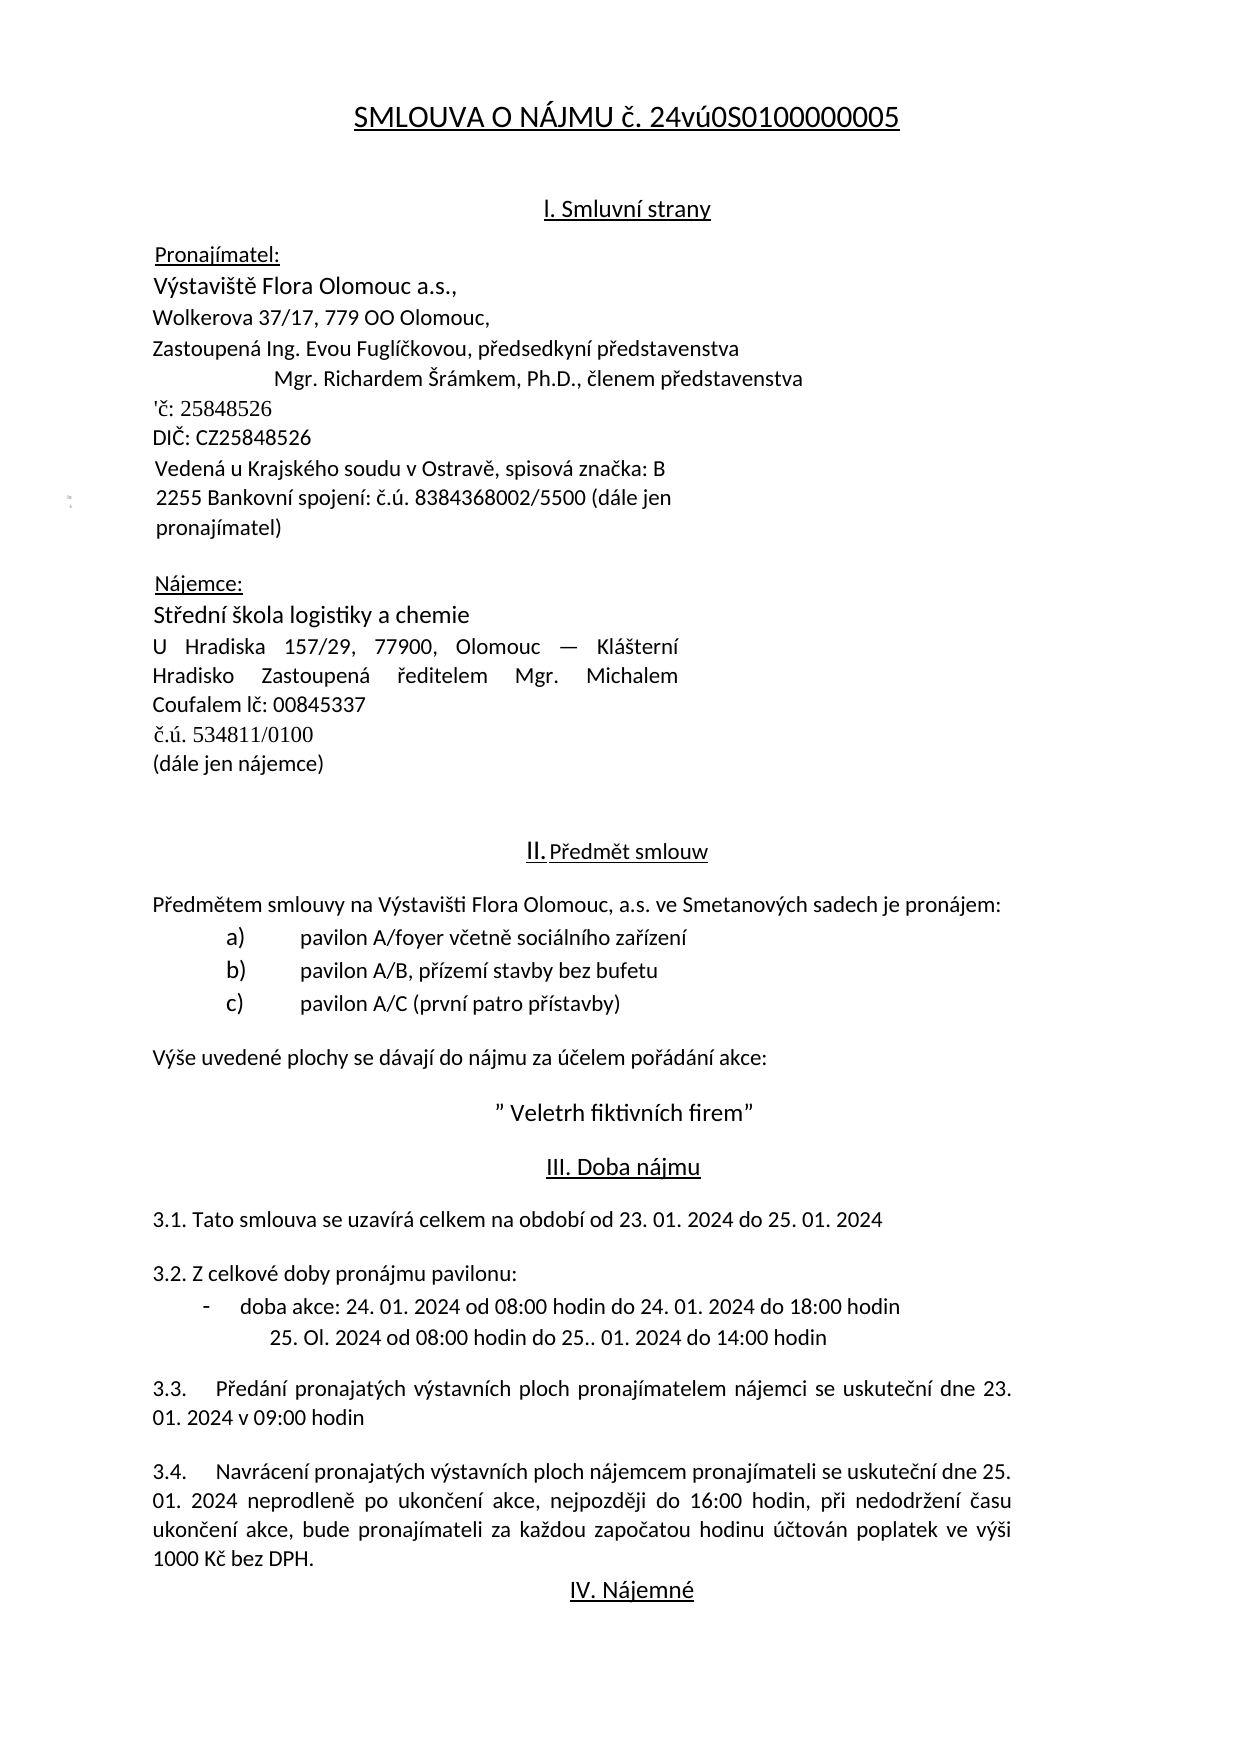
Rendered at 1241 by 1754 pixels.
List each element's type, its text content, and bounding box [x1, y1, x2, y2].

text IV. Nájemné [154, 1574, 1110, 1605]
list Z celkové doby pronájmu pavilonu: [152, 1259, 1101, 1287]
list doba akce: 24. 01. 2024 od 08:00 hodin do 24. 01. 2024 do 18:00 hodin [202, 1290, 1101, 1320]
text SMLOUVA O NÁJMU č. 24vú0S0100000005 [153, 97, 1101, 135]
list Tato smlouva se uzavírá celkem na období od 23. 01. 2024 do 25. 01. 2024 [152, 1205, 1101, 1233]
text U Hradiska 157/29, 77900, Olomouc — Klášterní Hradisko Zastoupená ředitelem Mgr. Michalem Coufalem lč: 00845337 [152, 632, 679, 718]
text (dále jen nájemce) [152, 749, 1101, 777]
text Výše uvedené plochy se dávají do nájmu za účelem pořádání akce: [152, 1043, 1101, 1071]
text 'č: 25848526 [154, 395, 1101, 421]
list pavilon A/C (první patro přístavby) [226, 987, 1101, 1017]
text Vedená u Krajského soudu v Ostravě, spisová značka: B 2255 Bankovní spojení: č.ú. 8384368002/5500 (dále jen pronajímatel) [154, 454, 715, 541]
text Mgr. Richardem Šrámkem, Ph.D., členem představenstva [274, 364, 1101, 392]
text Nájemce: [154, 569, 1101, 597]
list pavilon A/B, přízemí stavby bez bufetu [226, 954, 1101, 984]
text ” Veletrh fiktivních firem” [147, 1097, 1101, 1127]
text l. Smluvní strany [154, 193, 1101, 224]
text DIČ: CZ25848526 [152, 423, 1101, 451]
text 25. Ol. 2024 od 08:00 hodin do 25.. 01. 2024 do 14:00 hodin [269, 1323, 1101, 1351]
text Střední škola logistiky a chemie [153, 599, 1100, 630]
text č.ú. 534811/0100 [154, 721, 1101, 747]
text Wolkerova 37/17, 779 OO Olomouc, [152, 303, 1101, 331]
list Předání pronajatých výstavních ploch pronajímatelem nájemci se uskuteční dne 23. 01. 2024 v 09:00 hodin [152, 1374, 1013, 1431]
list pavilon A/foyer včetně sociálního zařízení [226, 921, 1101, 951]
text Výstaviště Flora Olomouc a.s., [153, 270, 1100, 301]
text Zastoupená Ing. Evou Fuglíčkovou, předsedkyní představenstva [152, 334, 1101, 362]
text Předmětem smlouvy na Výstavišti Flora Olomouc, a.s. ve Smetanových sadech je pronájem: [152, 890, 1101, 918]
text Pronajímatel: [154, 240, 1101, 268]
subtitle Předmět smlouw [142, 833, 1092, 866]
list Navrácení pronajatých výstavních ploch nájemcem pronajímateli se uskuteční dne 25. 01. 2024 neprodleně po ukončení akce, nejpozději do 16:00 hodin, při nedodržení času ukončení akce, bude pronajímateli za každou započatou hodinu účtován poplatek ve výši 1000 Kč bez DPH. [152, 1457, 1013, 1572]
text III. Doba nájmu [154, 1151, 1092, 1181]
